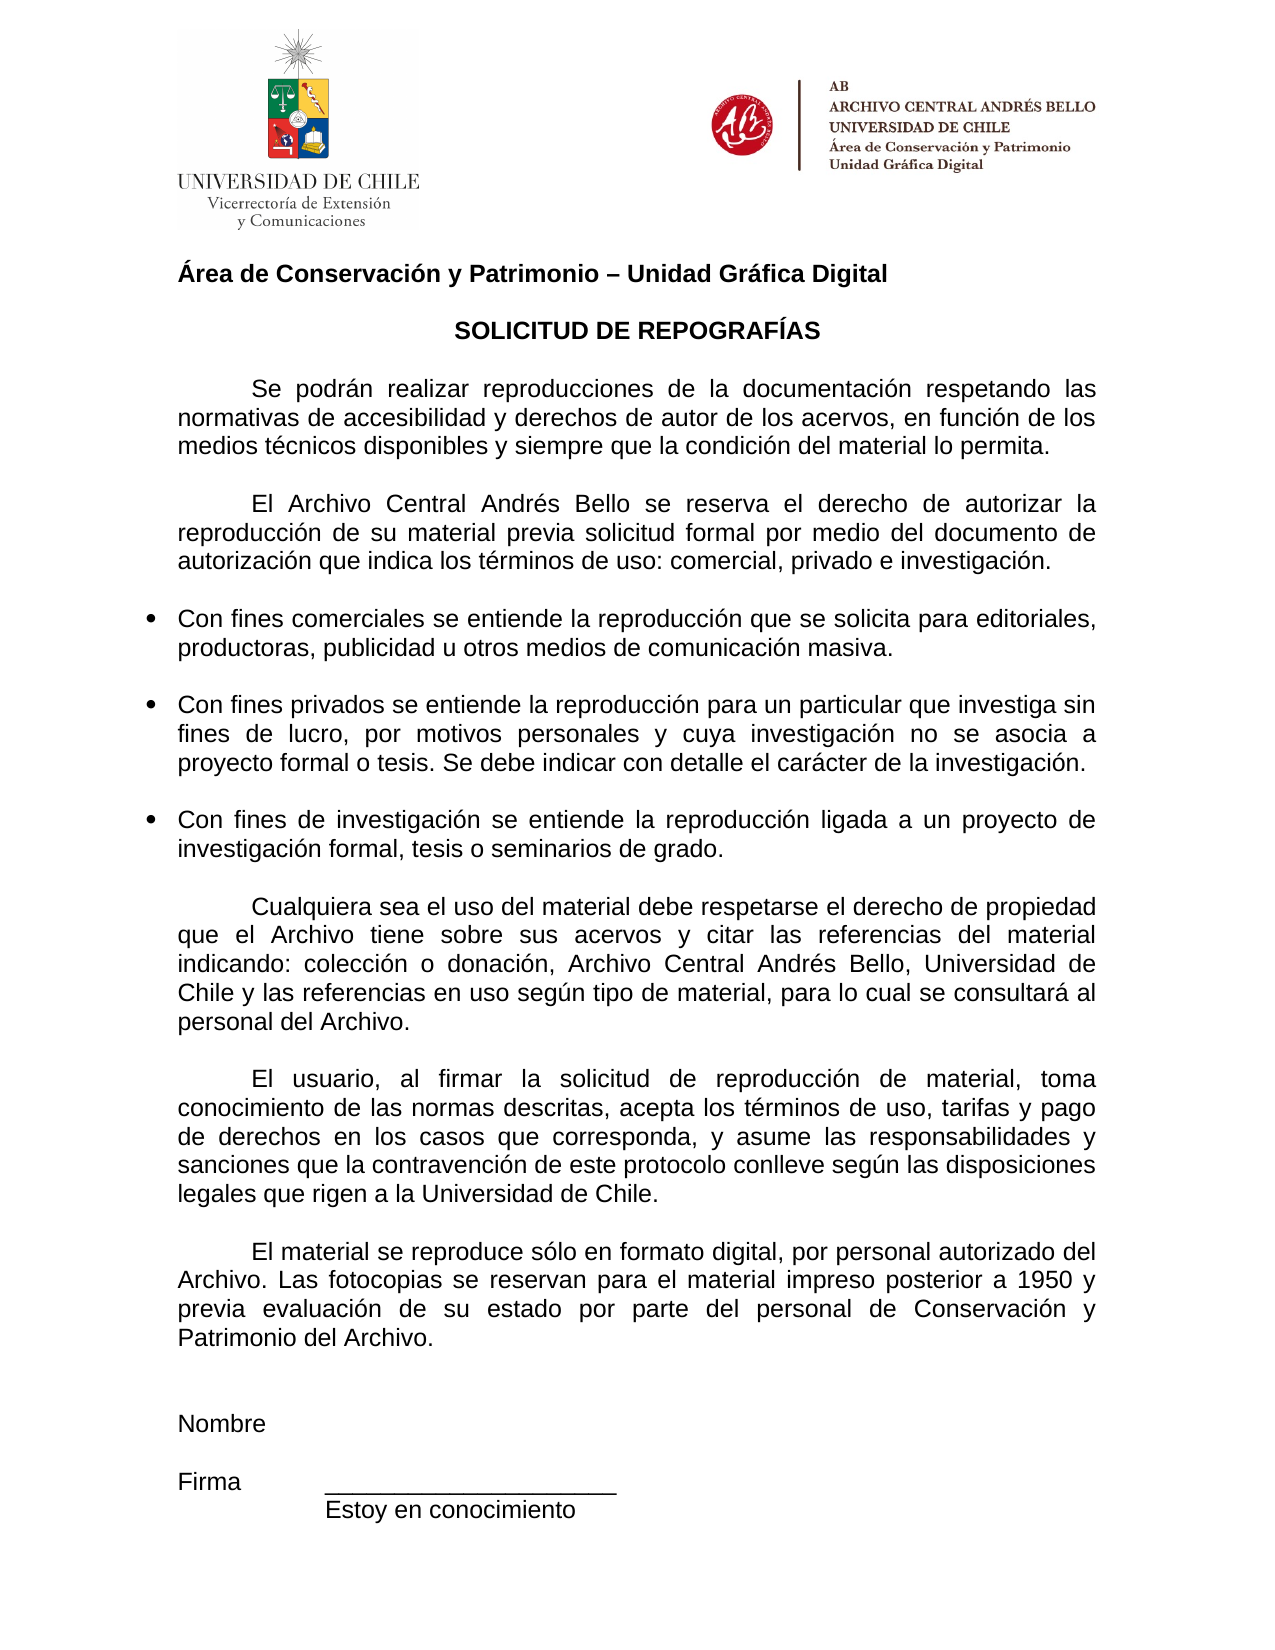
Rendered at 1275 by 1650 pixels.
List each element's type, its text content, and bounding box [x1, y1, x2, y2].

text El Archivo Central Andrés Bello se reserva el derecho de autorizar la reproducción de su material previa solicitud formal por medio del documento de autorización que indica los términos de uso: comercial, privado e investigación. [177, 489, 1098, 575]
list Con fines de investigación se entiende la reproducción ligada a un proyecto de investigación formal, tesis o seminarios de grado. [147, 805, 1098, 863]
text Cualquiera sea el uso del material debe respetarse el derecho de propiedad que el Archivo tiene sobre sus acervos y citar las referencias del material indicando: colección o donación, Archivo Central Andrés Bello, Universidad de Chile y las referencias en uso según tipo de material, para lo cual se consultará al personal del Archivo. [177, 892, 1098, 1035]
text Se podrán realizar reproducciones de la documentación respetando las normativas de accesibilidad y derechos de autor de los acervos, en función de los medios técnicos disponibles y siempre que la condición del material lo permita. [177, 374, 1098, 460]
list Con fines comerciales se entiende la reproducción que se solicita para editoriales, productoras, publicidad u otros medios de comunicación masiva. [147, 604, 1098, 661]
picture [177, 29, 419, 230]
picture [705, 76, 1103, 176]
text El material se reproduce sólo en formato digital, por personal autorizado del Archivo. Las fotocopias se reservan para el material impreso posterior a 1950 y previa evaluación de su estado por parte del personal de Conservación y Patrimonio del Archivo. [177, 1237, 1098, 1352]
text Estoy en conocimiento [251, 1495, 1098, 1524]
text El usuario, al firmar la solicitud de reproducción de material, toma conocimiento de las normas descritas, acepta los términos de uso, tarifas y pago de derechos en los casos que corresponda, y asume las responsabilidades y sanciones que la contravención de este protocolo conlleve según las disposiciones legales que rigen a la Universidad de Chile. [177, 1064, 1098, 1208]
text Nombre [177, 1409, 1098, 1438]
list Con fines privados se entiende la reproducción para un particular que investiga sin fines de lucro, por motivos personales y cuya investigación no se asocia a proyecto formal o tesis. Se debe indicar con detalle el carácter de la investigación. [147, 690, 1098, 776]
text Área de Conservación y Patrimonio – Unidad Gráfica Digital [177, 259, 1098, 287]
text Firma _____________________ [177, 1467, 1098, 1495]
text SOLICITUD DE REPOGRAFÍAS [177, 316, 1098, 345]
